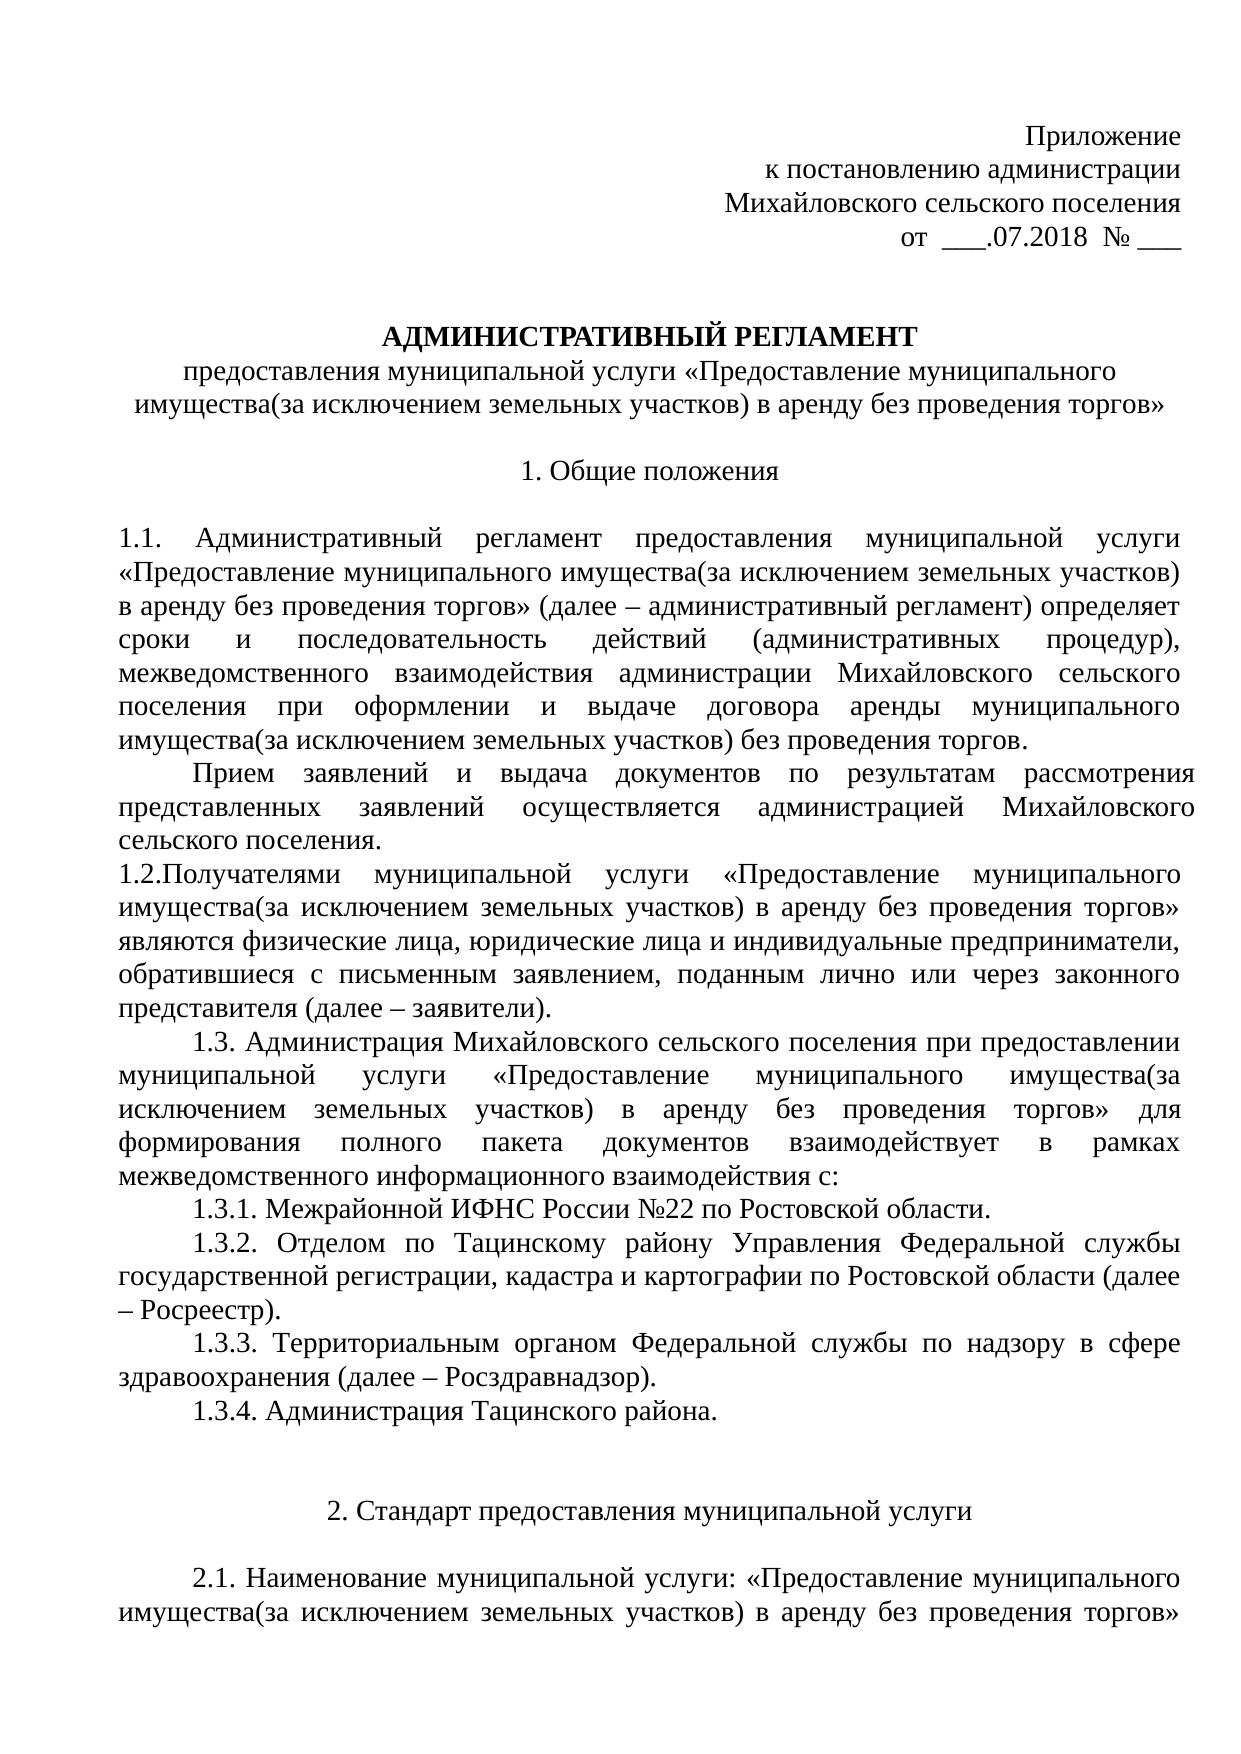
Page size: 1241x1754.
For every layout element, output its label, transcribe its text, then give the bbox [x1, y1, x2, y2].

text Прием заявлений и выдача документов по результатам рассмотрения представленных заявлений осуществляется администрацией Михайловского сельского поселения. [118, 755, 1196, 856]
text 1.3.2. Отделом по Тацинскому району Управления Федеральной службы государственной регистрации, кадастра и картографии по Ростовской области (далее – Росреестр). [118, 1225, 1181, 1326]
text 2. Стандарт предоставления муниципальной услуги [118, 1493, 1181, 1527]
text 1.2.Получателями муниципальной услуги «Предоставление муниципального имущества(за исключением земельных участков) в аренду без проведения торгов» являются физические лица, юридические лица и индивидуальные предприниматели, обратившиеся с письменным заявлением, поданным лично или через законного представителя (далее – заявители). [118, 856, 1181, 1024]
text 1.3.4. Администрация Тацинского района. [118, 1393, 1181, 1426]
text к постановлению администрации Михайловского сельского поселения [680, 152, 1181, 219]
text Приложение [118, 118, 1181, 152]
text 1.3. Администрация Михайловского сельского поселения при предоставлении муниципальной услуги «Предоставление муниципального имущества(за исключением земельных участков) в аренду без проведения торгов» для формирования полного пакета документов взаимодействует в рамках межведомственного информационного взаимодействия с: [118, 1024, 1181, 1191]
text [118, 1560, 1181, 1627]
text 1.3.3. Территориальным органом Федеральной службы по надзору в сфере здравоохранения (далее – Росздравнадзор). [118, 1326, 1181, 1393]
text 1. Общие положения [118, 453, 1181, 487]
title 1.1. Административный регламент предоставления муниципальной услуги «Предоставление муниципального имущества(за исключением земельных участков) в аренду без проведения торгов» (далее – административный регламент) определяет сроки и последовательность действий (административных процедур), межведомственного взаимодействия администрации Михайловского сельского поселения при оформлении и выдаче договора аренды муниципального имущества(за исключением земельных участков) без проведения торгов. [118, 521, 1181, 755]
title предоставления муниципальной услуги «Предоставление муниципального имущества(за исключением земельных участков) в аренду без проведения торгов» [118, 353, 1181, 420]
text 1.3.1. Межрайонной ИФНС России №22 по Ростовской области. [118, 1191, 1181, 1225]
text АДМИНИСТРАТИВНЫЙ РЕГЛАМЕНТ [118, 319, 1181, 353]
text от ___.07.2018 № ___ [680, 219, 1181, 252]
